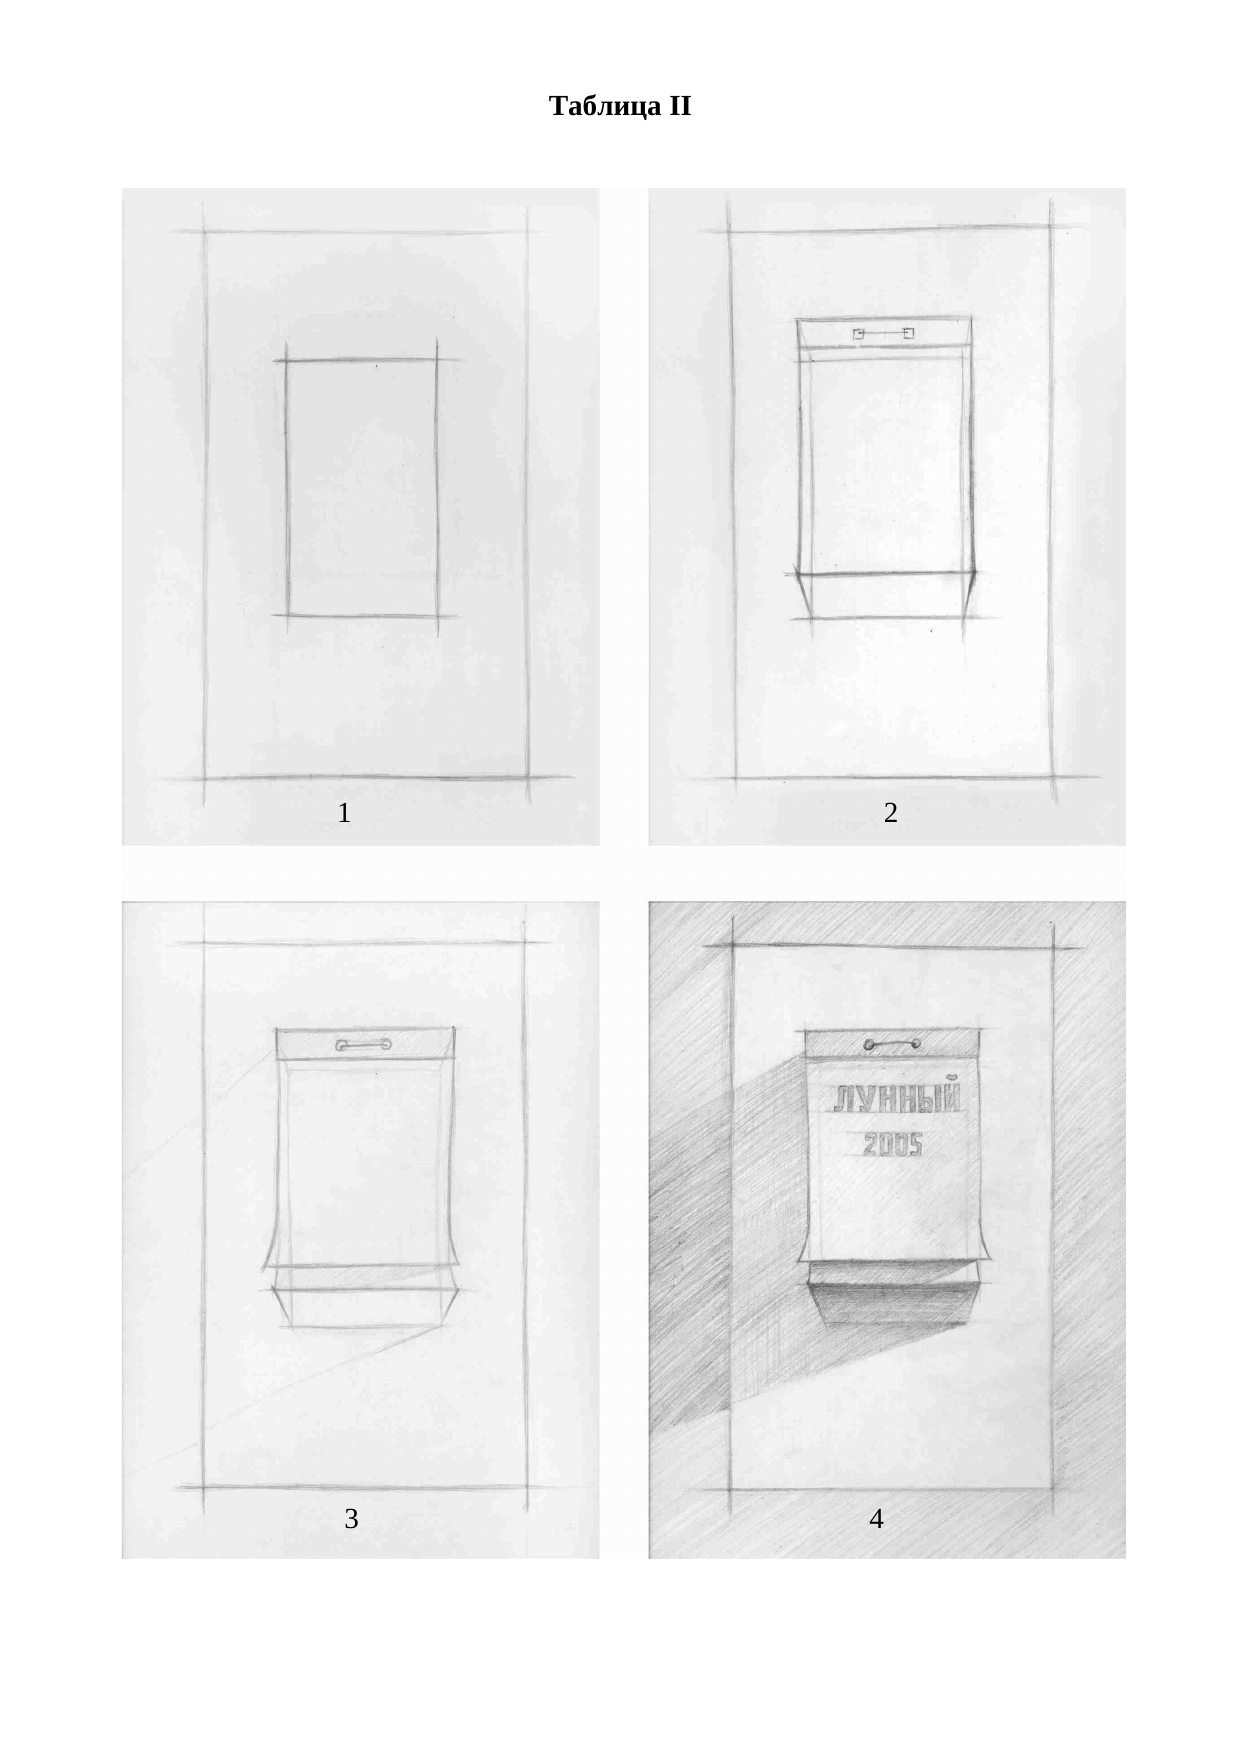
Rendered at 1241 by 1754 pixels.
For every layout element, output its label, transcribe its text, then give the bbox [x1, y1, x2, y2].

text 3 4 [118, 1501, 1122, 1534]
text 1 2 [118, 795, 1122, 828]
picture [121, 188, 1127, 1559]
text Таблица II [118, 88, 1122, 122]
